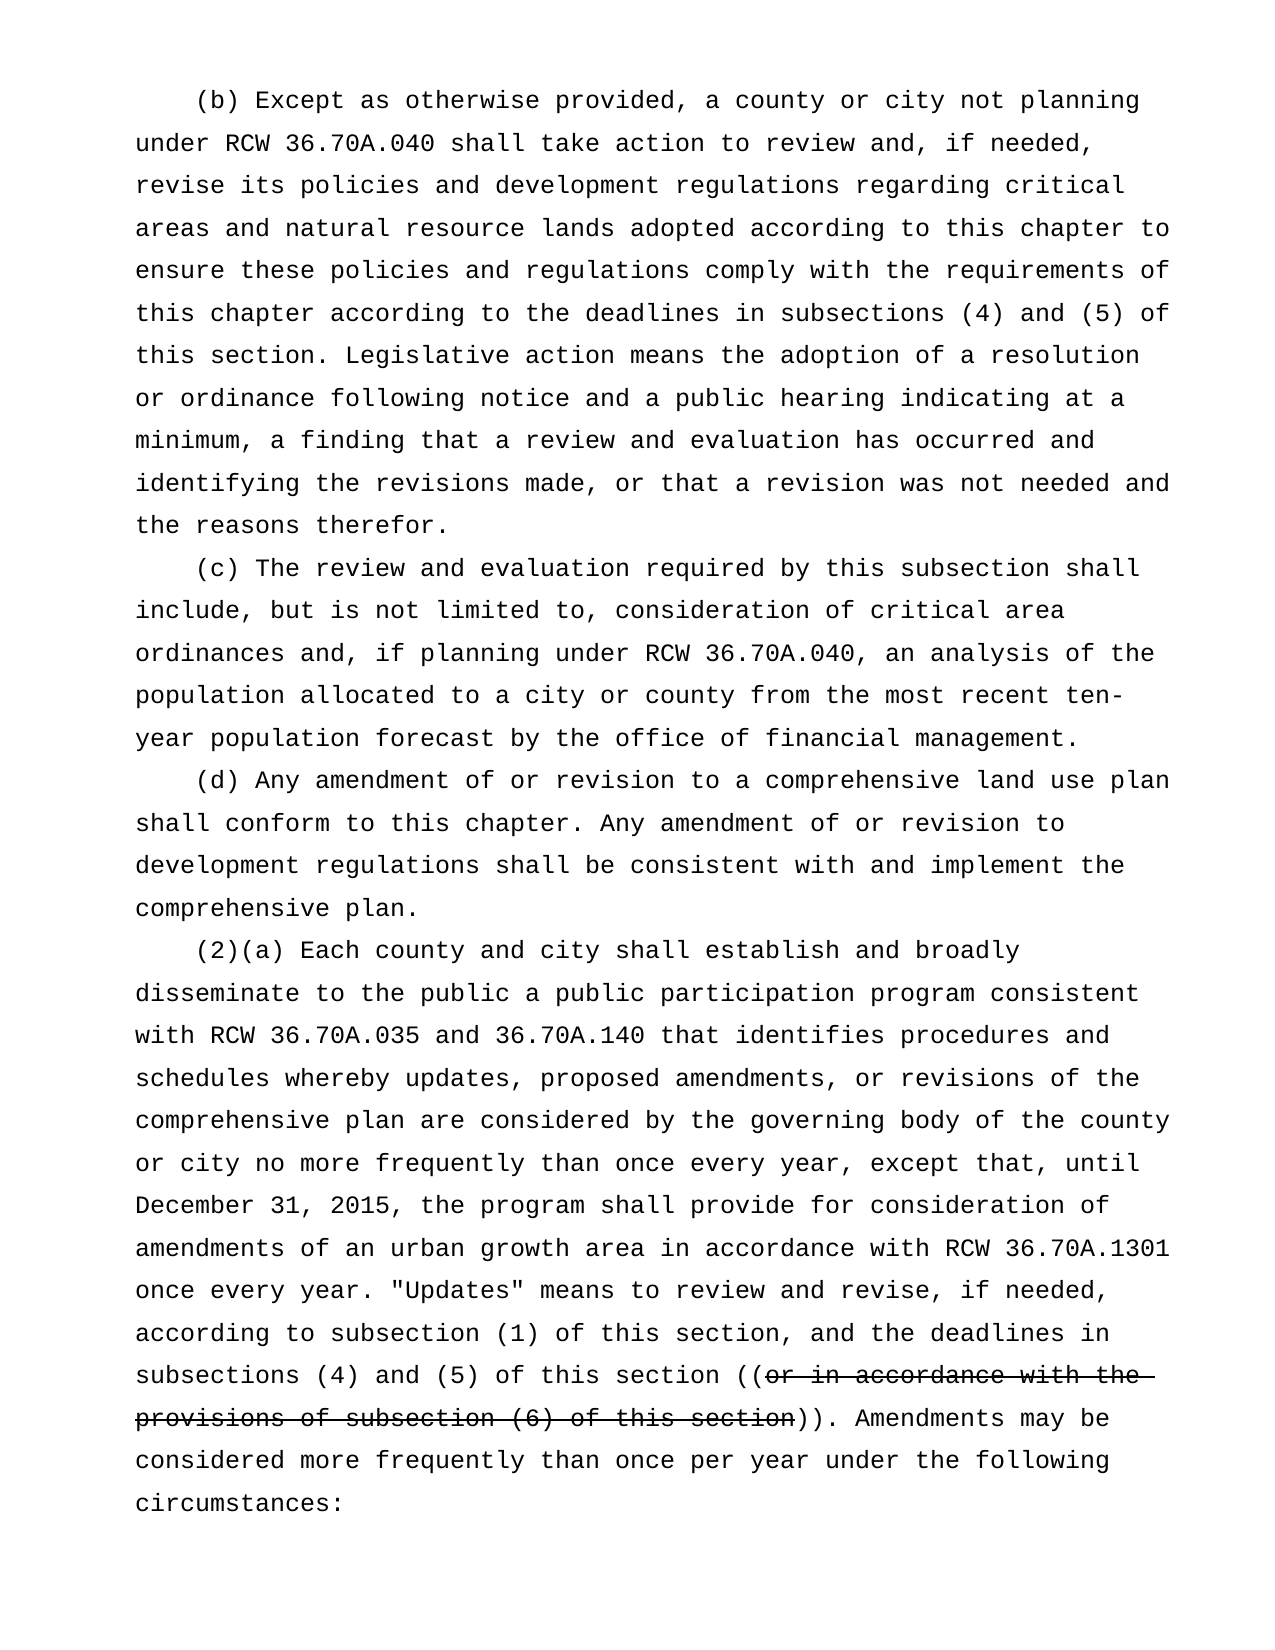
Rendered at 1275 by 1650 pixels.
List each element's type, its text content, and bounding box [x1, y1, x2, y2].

text (d) Any amendment of or revision to a comprehensive land use plan shall conform to this chapter. Any amendment of or revision to development regulations shall be consistent with and implement the comprehensive plan. [135, 755, 1170, 925]
text (2)(a) Each county and city shall establish and broadly disseminate to the public a public participation program consistent with RCW 36.70A.035 and 36.70A.140 that identifies procedures and schedules whereby updates, proposed amendments, or revisions of the comprehensive plan are considered by the governing body of the county or city no more frequently than once every year, except that, until December 31, 2015, the program shall provide for consideration of amendments of an urban growth area in accordance with RCW 36.70A.1301 once every year. "Updates" means to review and revise, if needed, according to subsection (1) of this section, and the deadlines in subsections (4) and (5) of this section ((or in accordance with the provisions of subsection (6) of this section)). Amendments may be considered more frequently than once per year under the following circumstances: [135, 925, 1170, 1520]
text (c) The review and evaluation required by this subsection shall include, but is not limited to, consideration of critical area ordinances and, if planning under RCW 36.70A.040, an analysis of the population allocated to a city or county from the most recent ten-year population forecast by the office of financial management. [135, 542, 1170, 755]
text (b) Except as otherwise provided, a county or city not planning under RCW 36.70A.040 shall take action to review and, if needed, revise its policies and development regulations regarding critical areas and natural resource lands adopted according to this chapter to ensure these policies and regulations comply with the requirements of this chapter according to the deadlines in subsections (4) and (5) of this section. Legislative action means the adoption of a resolution or ordinance following notice and a public hearing indicating at a minimum, a finding that a review and evaluation has occurred and identifying the revisions made, or that a revision was not needed and the reasons therefor. [135, 75, 1170, 542]
